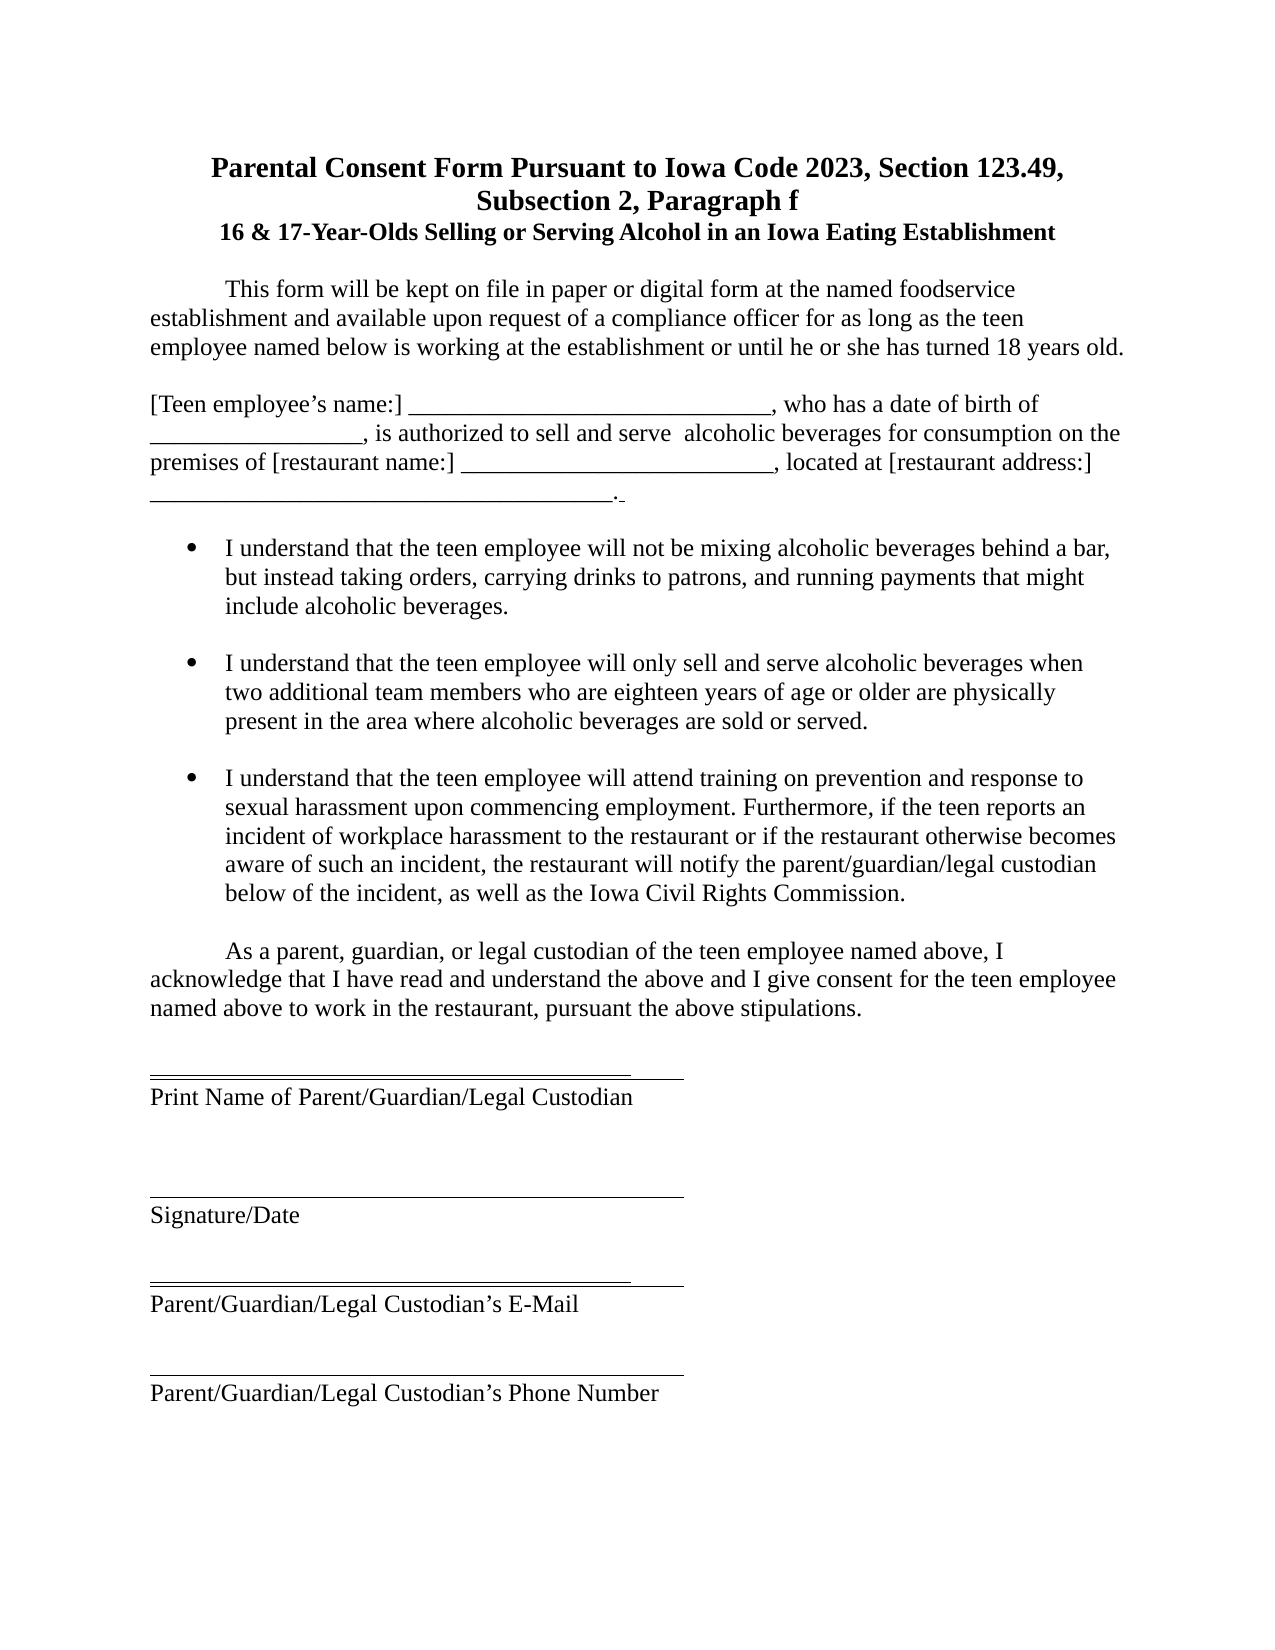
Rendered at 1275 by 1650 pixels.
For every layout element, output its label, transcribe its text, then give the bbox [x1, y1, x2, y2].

text Print Name of Parent/Guardian/Legal Custodian [150, 1080, 684, 1111]
text As a parent, guardian, or legal custodian of the teen employee named above, I acknowledge that I have read and understand the above and I give consent for the teen employee named above to work in the restaurant, pursuant the above stipulations. [150, 936, 1125, 1022]
text [Teen employee’s name:] _____________________________, who has a date of birth of _________________, is authorized to sell and serve alcoholic beverages for consumption on the premises of [restaurant name:] _________________________, located at [restaurant address:] _____________________________________. [150, 389, 1125, 504]
list I understand that the teen employee will only sell and serve alcoholic beverages when two additional team members who are eighteen years of age or older are physically present in the area where alcoholic beverages are sold or served. [187, 648, 1125, 734]
text Parent/Guardian/Legal Custodian’s E-Mail [150, 1287, 684, 1317]
list I understand that the teen employee will not be mixing alcoholic beverages behind a bar, but instead taking orders, carrying drinks to patrons, and running payments that might include alcoholic beverages. [187, 533, 1125, 619]
text Parent/Guardian/Legal Custodian’s Phone Number [150, 1376, 684, 1407]
text Signature/Date [150, 1198, 684, 1229]
text This form will be kept on file in paper or digital form at the named foodservice establishment and available upon request of a compliance officer for as long as the teen employee named below is working at the establishment or until he or she has turned 18 years old. [150, 274, 1125, 361]
text Parental Consent Form Pursuant to Iowa Code 2023, Section 123.49, Subsection 2, Paragraph f [150, 150, 1125, 217]
text 16 & 17-Year-Olds Selling or Serving Alcohol in an Iowa Eating Establishment [150, 217, 1125, 246]
list I understand that the teen employee will attend training on prevention and response to sexual harassment upon commencing employment. Furthermore, if the teen reports an incident of workplace harassment to the restaurant or if the restaurant otherwise becomes aware of such an incident, the restaurant will notify the parent/guardian/legal custodian below of the incident, as well as the Iowa Civil Rights Commission. [187, 763, 1125, 907]
